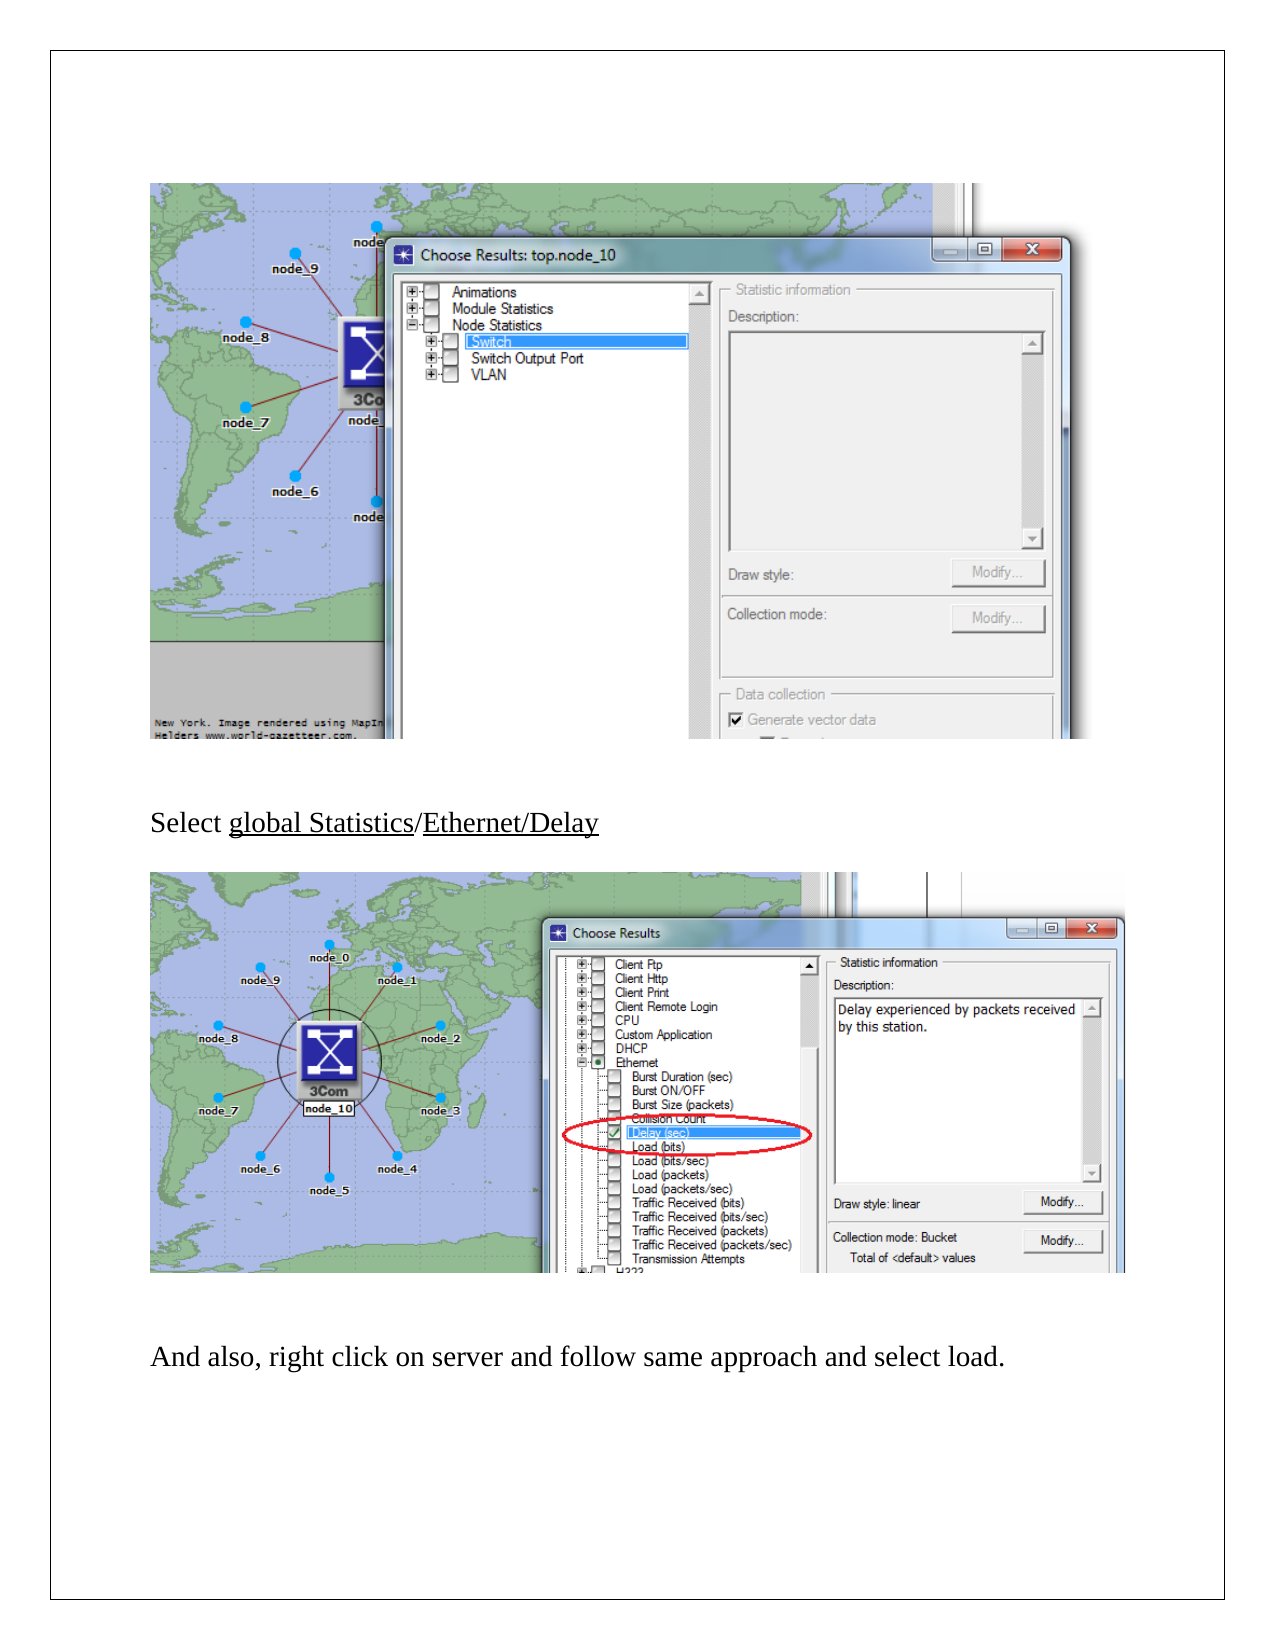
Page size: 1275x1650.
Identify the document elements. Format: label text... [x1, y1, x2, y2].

text And also, right click on server and follow same approach and select load. [150, 1339, 1125, 1373]
picture [150, 872, 1125, 1273]
text Select global Statistics/Ethernet/Delay [150, 805, 1125, 839]
picture [150, 183, 1125, 739]
